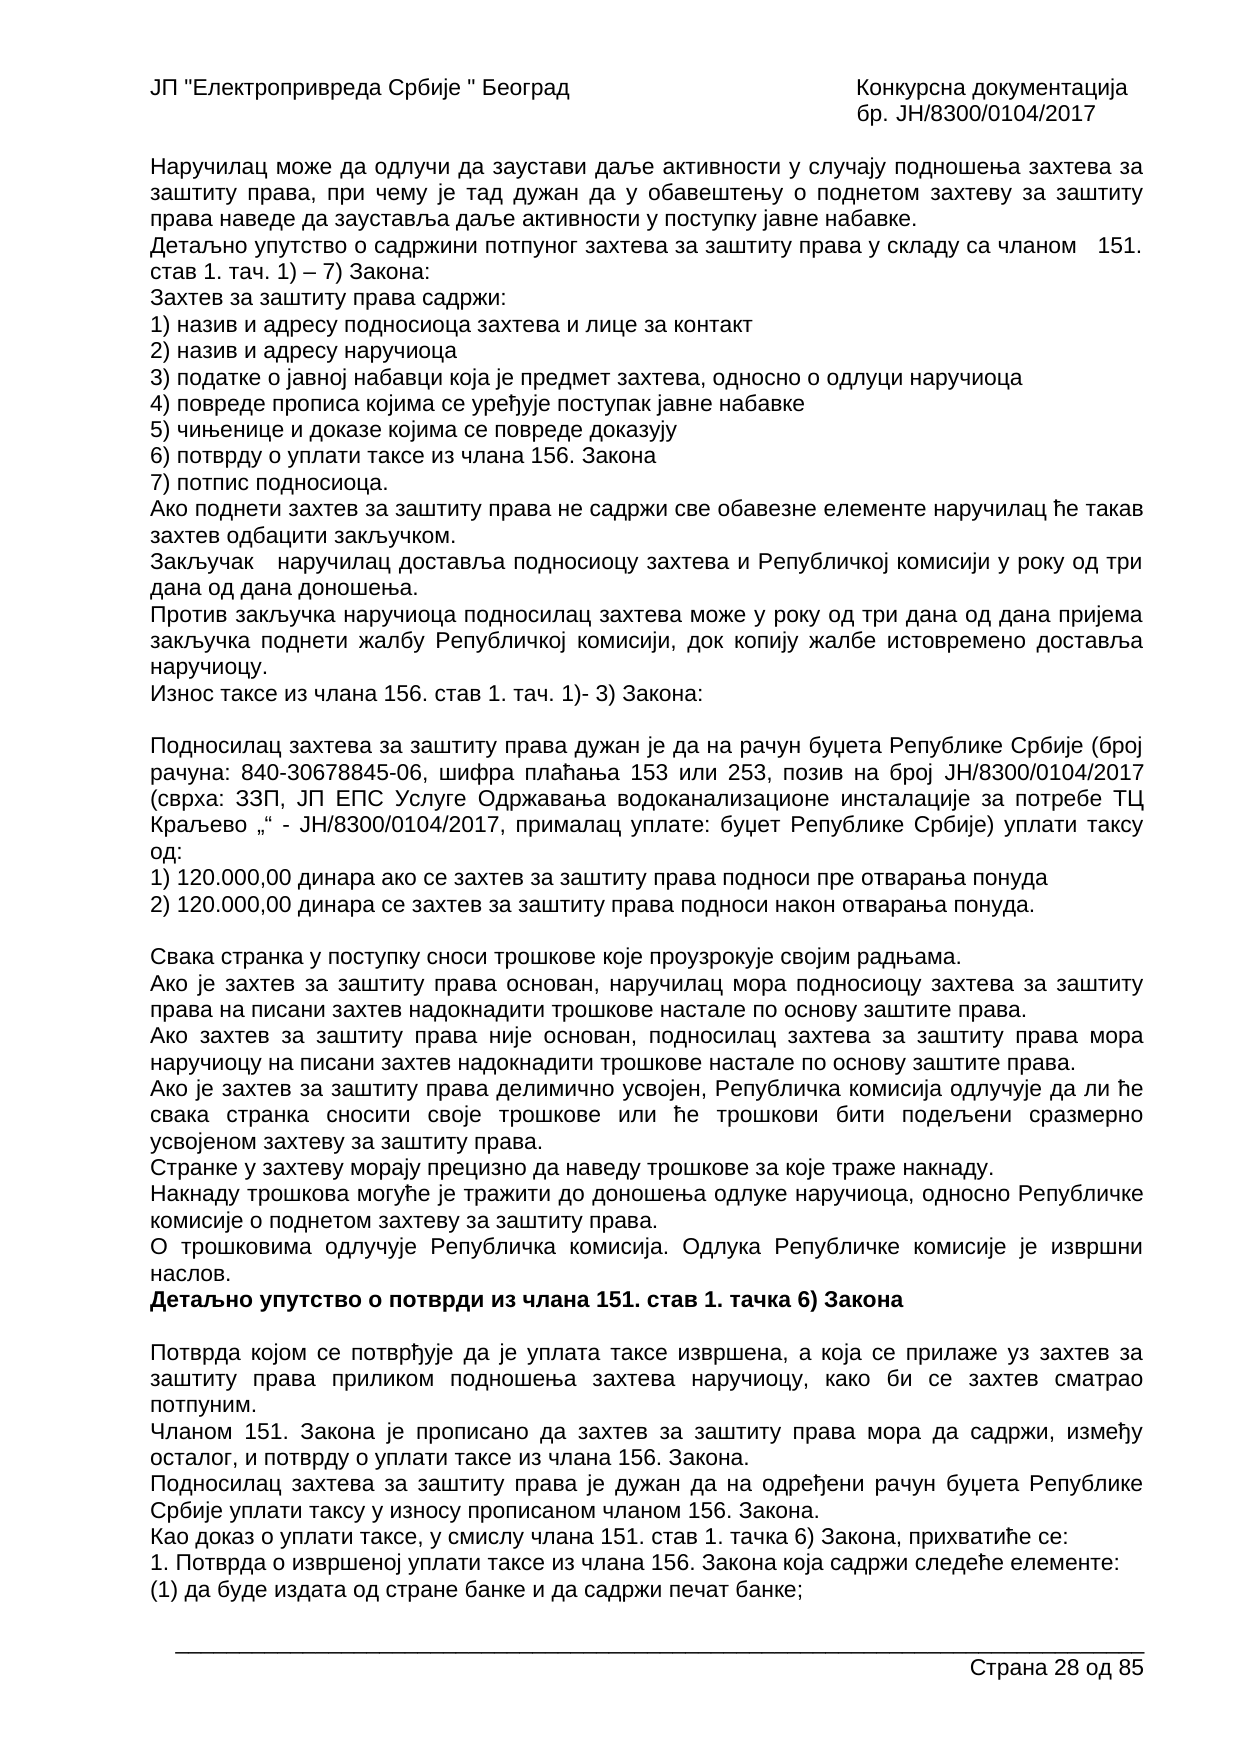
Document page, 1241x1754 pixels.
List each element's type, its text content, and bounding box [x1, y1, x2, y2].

text Као доказ о уплати таксе, у смислу члана 151. став 1. тачка 6) Закона, прихватиће се: [150, 1523, 1144, 1549]
text Накнаду трошкова могуће је тражити до доношења одлуке наручиоца, односно Републичке комисије о поднетом захтеву за заштиту права. [150, 1180, 1144, 1233]
text Ако је захтев за заштиту права делимично усвојен, Републичка комисија одлучује да ли ће свака странка сносити своје трошкове или ће трошкови бити подељени сразмерно усвојеном захтеву за заштиту права. [150, 1075, 1144, 1154]
text Детаљно упутство о потврди из члана 151. став 1. тачка 6) Закона [150, 1286, 1144, 1312]
text О трошковима одлучује Републичка комисија. Одлука Републичке комисије је извршни наслов. [150, 1233, 1144, 1286]
text Износ таксе из члана 156. став 1. тач. 1)- 3) Закона: [150, 680, 1144, 706]
text 1. Потврда о извршеној уплати таксе из члана 156. Закона која садржи следеће елементе: [150, 1549, 1144, 1576]
text 1) 120.000,00 динара ако се захтев за заштиту права подноси пре отварања понуда [150, 864, 1144, 891]
text Закључак наручилац доставља подносиоцу захтева и Републичкој комисији у року од три дана од дана доношења. [150, 548, 1144, 601]
text 3) податке о јавној набавци која је предмет захтева, односно о одлуци наручиоца [150, 363, 1144, 390]
text Подносилац захтева за заштиту права дужан је да на рачун буџета Републике Србије (број рачуна: 840-30678845-06, шифра плаћања 153 или 253, позив на број ЈН/8300/0104/2017 (сврха: ЗЗП, ЈП ЕПС Услуге Одржавања водоканализационе инсталације за потребе ТЦ Краљево „“ - ЈН/8300/0104/2017, прималац уплате: буџет Републике Србије) уплати таксу од: [150, 732, 1144, 864]
text Чланом 151. Закона је прописано да захтев за заштиту права мора да садржи, између осталог, и потврду о уплати таксе из члана 156. Закона. [150, 1418, 1144, 1470]
text 2) назив и адресу наручиоца [150, 337, 1144, 363]
text 2) 120.000,00 динара се захтев за заштиту права подноси након отварања понуда. [150, 891, 1144, 917]
text Захтев за заштиту права садржи: [150, 284, 1144, 311]
text (1) да буде издата од стране банке и да садржи печат банке; [150, 1576, 1144, 1602]
text Подносилац захтева за заштиту права је дужан да на одређени рачун буџета Републике Србије уплати таксу у износу прописаном чланом 156. Закона. [150, 1470, 1144, 1523]
text Детаљно упутство о садржини потпуног захтева за заштиту права у складу са чланом 151. став 1. тач. 1) – 7) Закона: [150, 232, 1144, 284]
text Свака странка у поступку сноси трошкове које проузрокује својим радњама. [150, 943, 1144, 969]
text Ако је захтев за заштиту права основан, наручилац мора подносиоцу захтева за заштиту права на писани захтев надокнадити трошкове настале по основу заштите права. [150, 969, 1144, 1022]
text Ако захтев за заштиту права није основан, подносилац захтева за заштиту права мора наручиоцу на писани захтев надокнадити трошкове настале по основу заштите права. [150, 1022, 1144, 1075]
text 4) повреде прописа којима се уређује поступак јавне набавке [150, 390, 1144, 416]
text Потврда којом се потврђује да је уплата таксе извршена, а која се прилаже уз захтев за заштиту права приликом подношења захтева наручиоцу, како би се захтев сматрао потпуним. [150, 1338, 1144, 1418]
text 6) потврду о уплати таксе из члана 156. Закона [150, 442, 1144, 469]
text 5) чињенице и доказе којима се повреде доказују [150, 416, 1144, 442]
text Наручилац може да одлучи да заустави даље активности у случају подношења захтева за заштиту права, при чему је тад дужан да у обавештењу о поднетом захтеву за заштиту права наведе да зауставља даље активности у поступку јавне набавке. [150, 153, 1144, 232]
text Странке у захтеву морају прецизно да наведу трошкове за које траже накнаду. [150, 1154, 1144, 1180]
text 7) потпис подносиоца. [150, 469, 1144, 495]
text Против закључка наручиоца подносилац захтева може у року од три дана од дана пријема закључка поднети жалбу Републичкој комисији, док копију жалбе истовремено доставља наручиоцу. [150, 601, 1144, 680]
text 1) назив и адресу подносиоца захтева и лице за контакт [150, 311, 1144, 337]
text Ако поднети захтев за заштиту права не садржи све обавезне елементе наручилац ће такав захтев одбацити закључком. [150, 495, 1144, 548]
